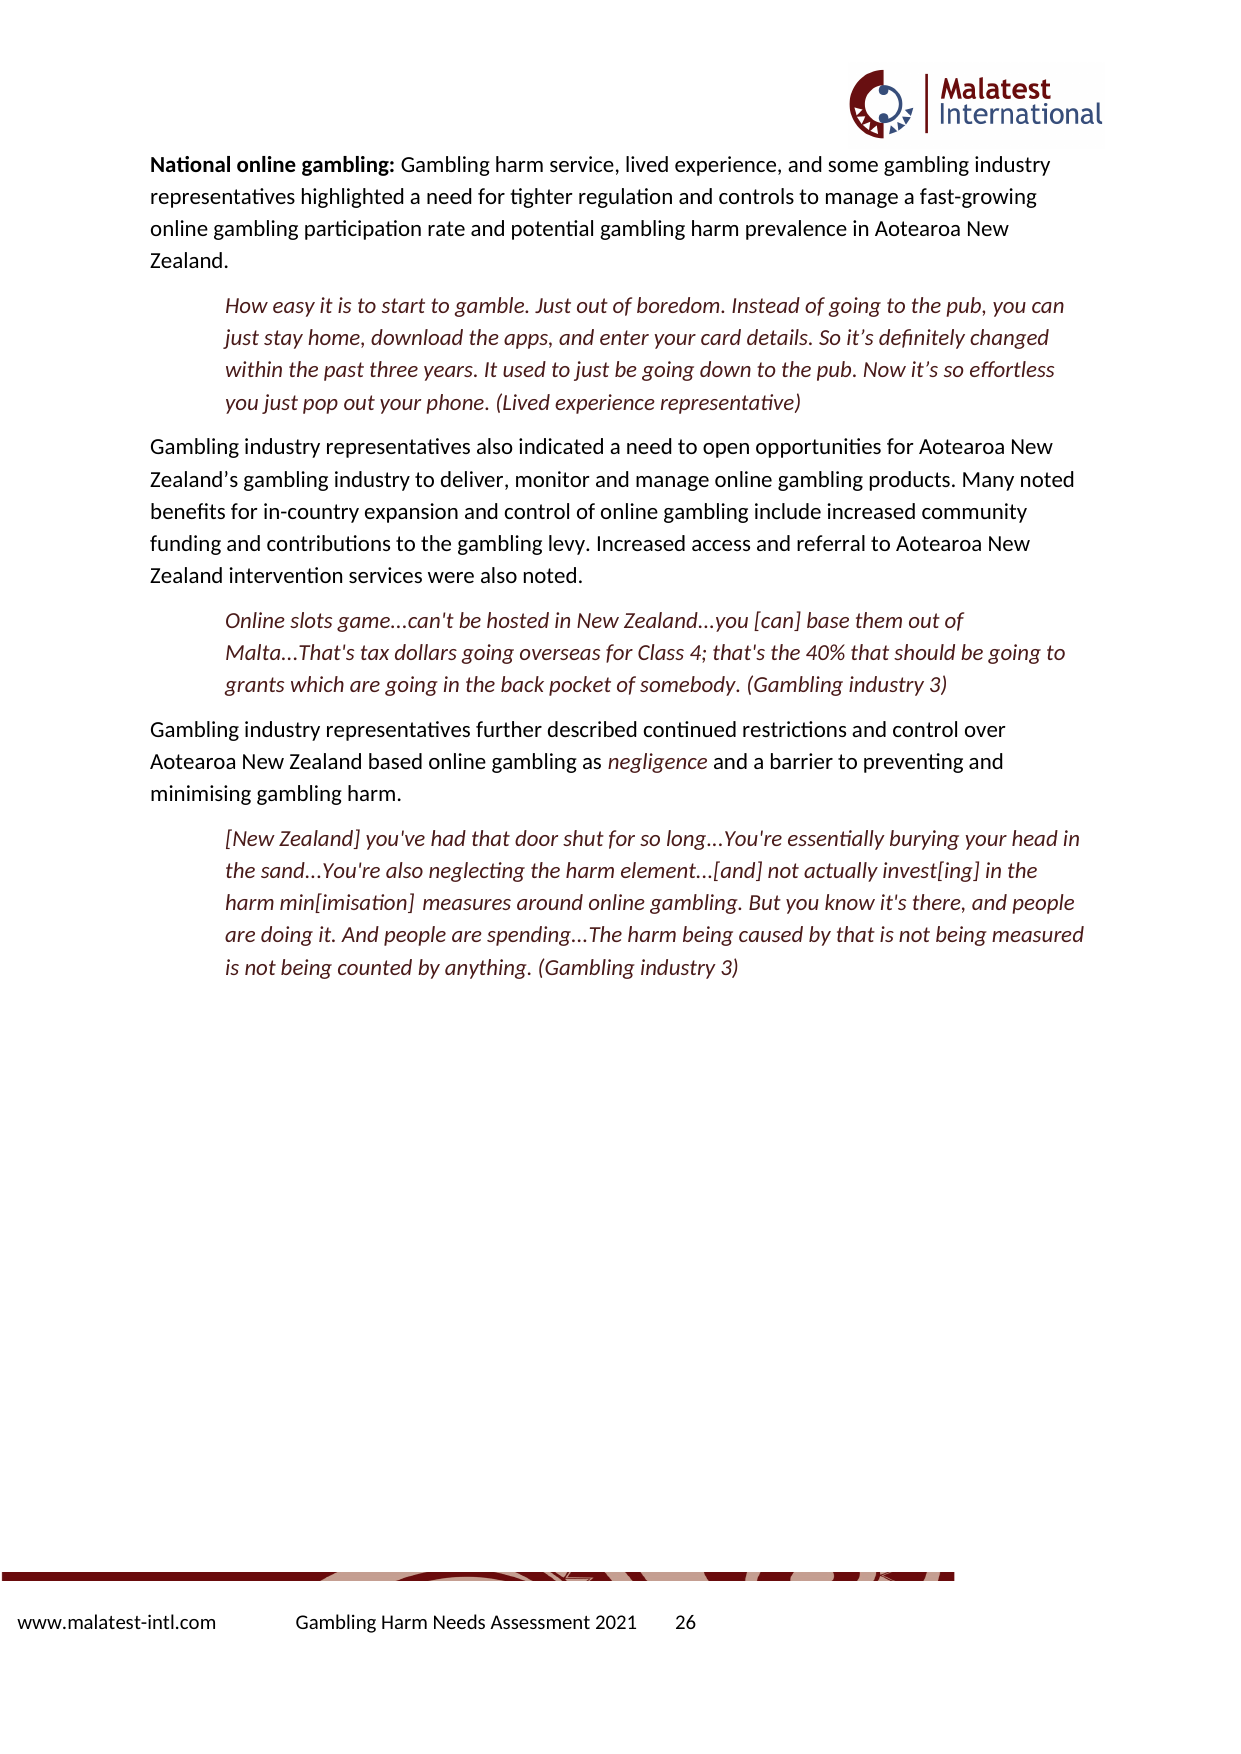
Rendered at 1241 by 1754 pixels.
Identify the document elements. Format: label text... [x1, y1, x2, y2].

picture [1, 1572, 955, 1581]
text National online gambling: Gambling harm service, lived experience, and some gambling industry representatives highlighted a need for tighter regulation and controls to manage a fast-growing online gambling participation rate and potential gambling harm prevalence in Aotearoa New Zealand. [150, 150, 1090, 274]
text How easy it is to start to gamble. Just out of boredom. Instead of going to the pub, you can just stay home, download the apps, and enter your card details. So it’s definitely changed within the past three years. It used to just be going down to the pub. Now it’s so effortless you just pop out your phone. (Lived experience representative) [225, 291, 1090, 416]
text Gambling industry representatives further described continued restrictions and control over Aotearoa New Zealand based online gambling as negligence and a barrier to preventing and minimising gambling harm. [150, 715, 1090, 807]
text Gambling industry representatives also indicated a need to open opportunities for Aotearoa New Zealand’s gambling industry to deliver, monitor and manage online gambling products. Many noted benefits for in-country expansion and control of online gambling include increased community funding and contributions to the gambling levy. Increased access and referral to Aotearoa New Zealand intervention services were also noted. [150, 432, 1090, 589]
text [New Zealand] you've had that door shut for so long...You're essentially burying your head in the sand...You're also neglecting the harm element...[and] not actually invest[ing] in the harm min[imisation] measures around online gambling. But you know it's there, and people are doing it. And people are spending...The harm being caused by that is not being measured is not being counted by anything. (Gambling industry 3) [225, 824, 1090, 981]
picture [848, 62, 1105, 149]
text Online slots game...can't be hosted in New Zealand...you [can] base them out of Malta...That's tax dollars going overseas for Class 4; that's the 40% that should be going to grants which are going in the back pocket of somebody. (Gambling industry 3) [225, 606, 1090, 698]
